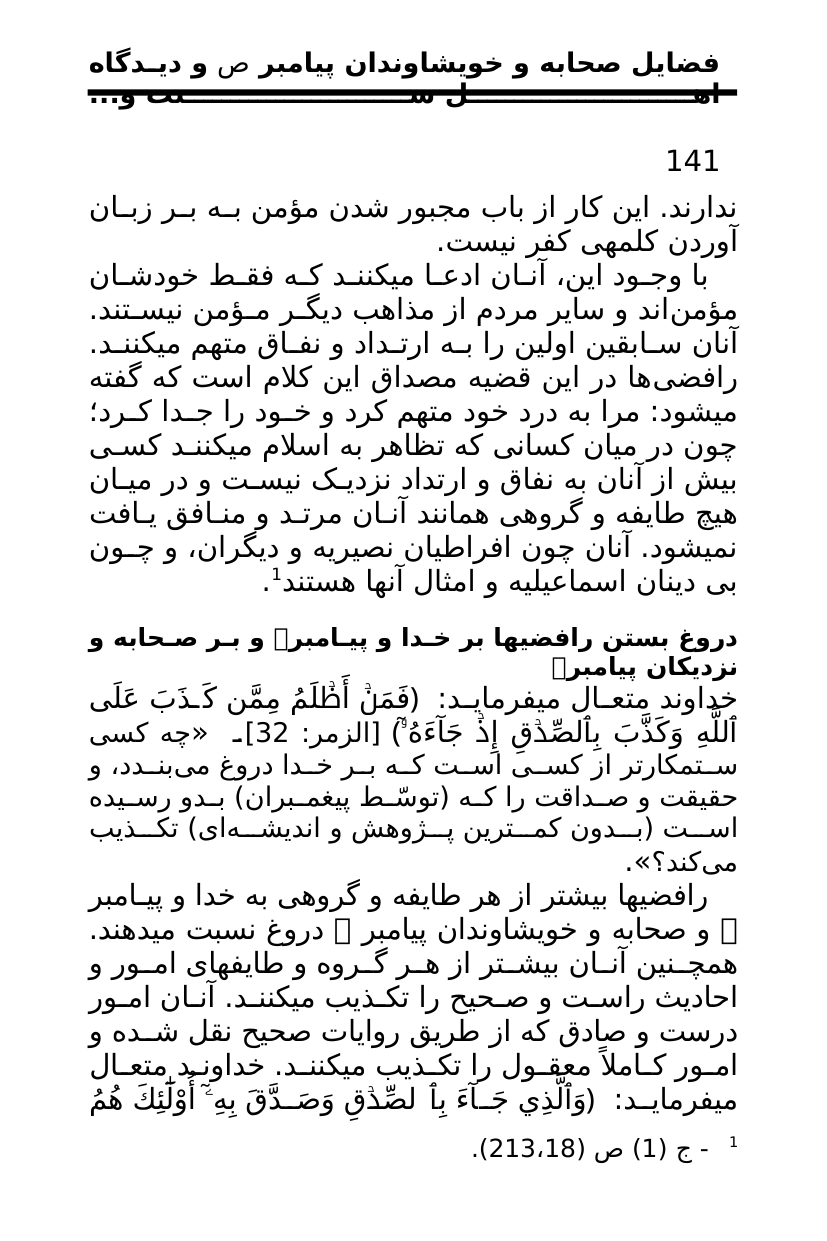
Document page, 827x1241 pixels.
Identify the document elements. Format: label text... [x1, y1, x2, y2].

text دروغ بستن رافضی‏ها بر خدا و پیامبر و بر صحابه و نزدیکان پیامبر [89, 623, 738, 682]
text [89, 878, 738, 1116]
text با وجود این، آنان ادعا می‏کنند که فقط خودشان مؤمن‌اند و سایر مردم از مذاهب دیگر مؤمن نیستند. آنان سابقین اولین را به ارتداد و نفاق متهم می‏کنند. رافضی‌ها در این قضیه مصداق این کلام است که گفته می‏شود: مرا به درد خود متهم کرد و خود را جدا کرد؛ چون در میان کسانی که تظاهر به اسلام می‏کنند کسی بیش از آنان به نفاق و ارتداد نزدیک نیست و در میان هیچ طایفه و گروهی همانند آنان مرتد و منافق یافت نمی‏شود. آنان چون افراطیان نصیریه و دیگران، و چون بی دینان اسماعیلیه و امثال آنها هستند. [89, 259, 738, 598]
text خداوند متعال می‏فرماید: ﴿فَمَنۡ أَظۡلَمُ مِمَّن كَذَبَ عَلَى ٱللَّهِ وَكَذَّبَ بِٱلصِّدۡقِ إِذۡ جَآءَهُۥٓ﴾ [الزمر: 32]. «چه كسی ستمكارتر از كسی است كه بر خدا دروغ می‌بندد، و حقیقت و صداقت را كه (توسّط پیغمبران) بدو رسیده است (بدون كمترین پژوهش و اندیشه‌ای) تكذیب می‌كند؟». [89, 682, 738, 878]
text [89, 191, 738, 259]
